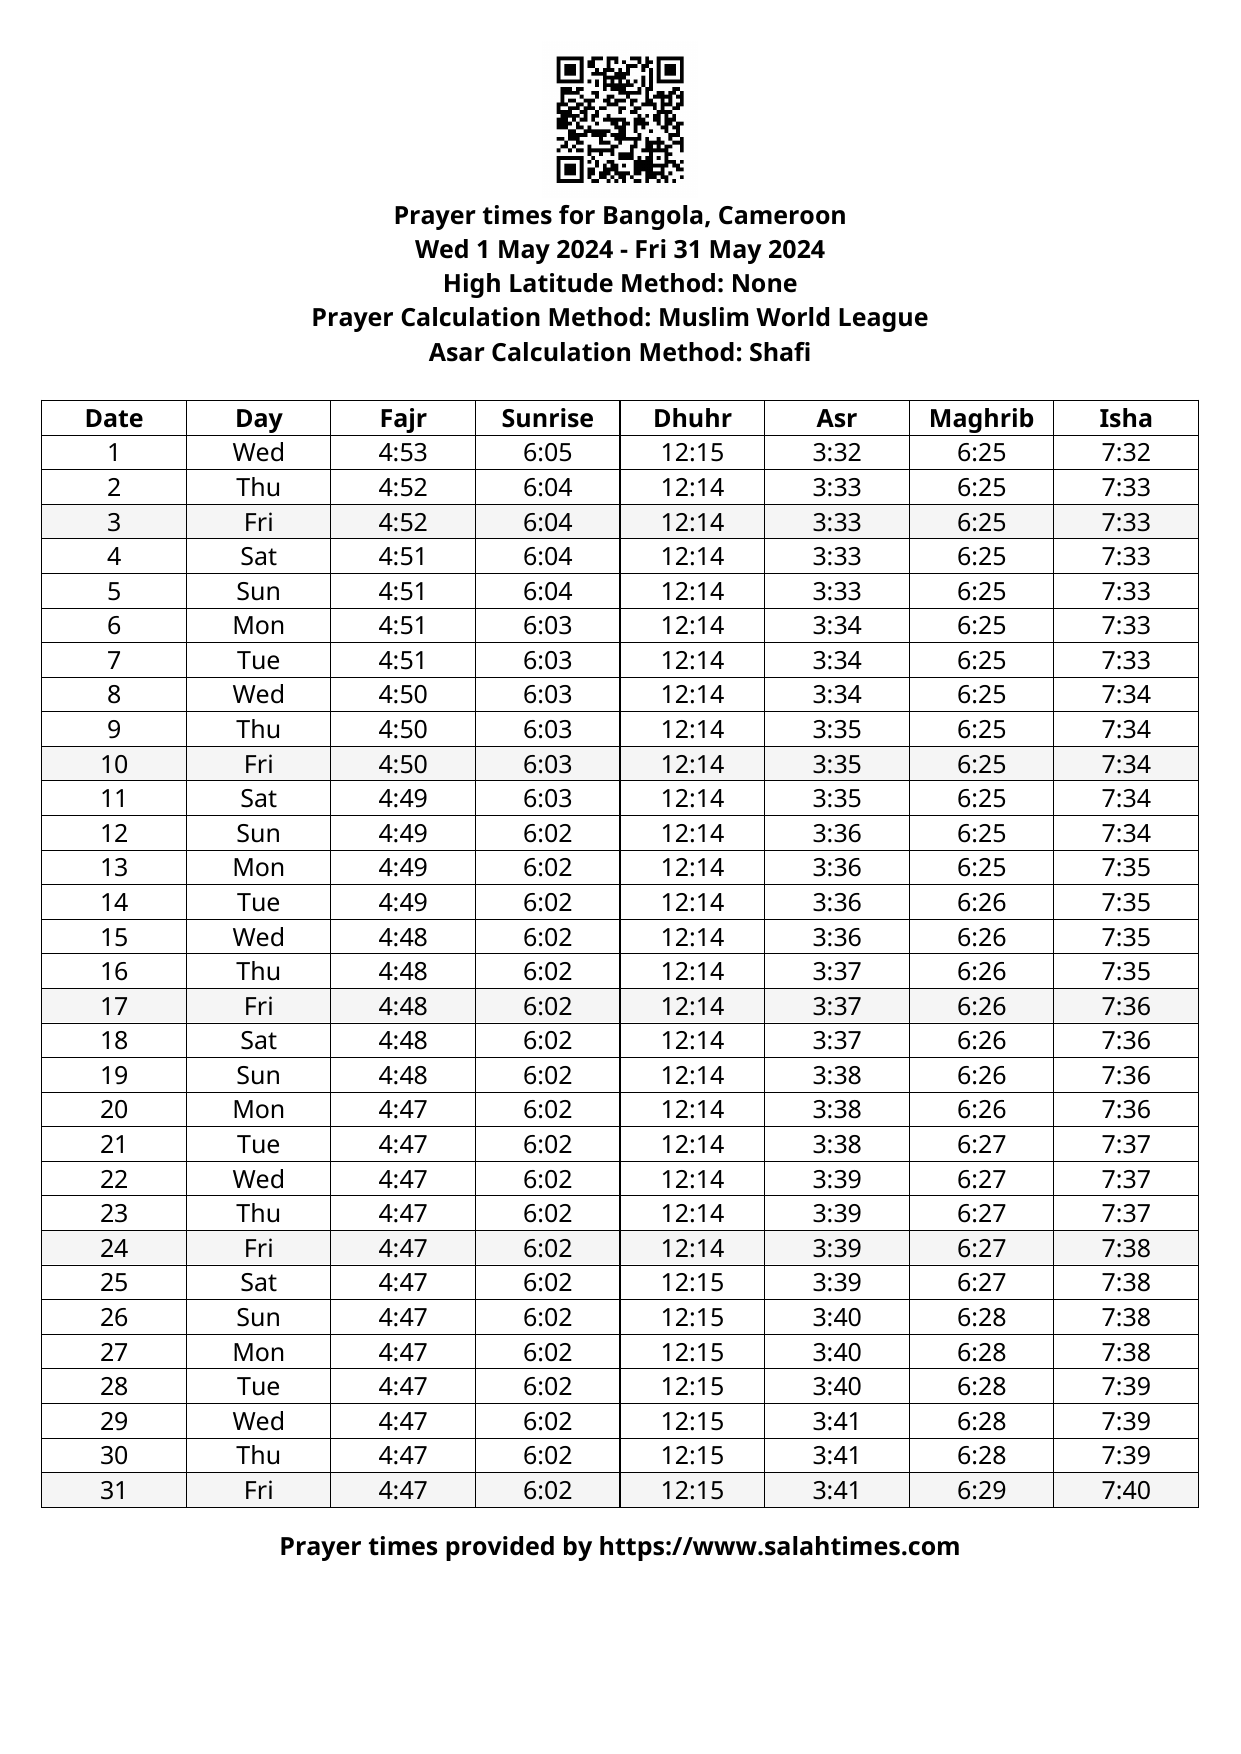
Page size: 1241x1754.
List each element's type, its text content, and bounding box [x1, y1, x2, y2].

table_cell 4:48 [331, 954, 475, 988]
text High Latitude Method: None [42, 266, 1198, 300]
table_cell 7:37 [1054, 1162, 1198, 1195]
table_cell 12:14 [621, 1058, 764, 1092]
table_cell 21 [42, 1127, 186, 1161]
text Prayer times provided by https://www.salahtimes.com [42, 1528, 1198, 1563]
table_cell Tue [187, 1127, 330, 1161]
table_header Isha [1054, 401, 1198, 434]
text Wed 1 May 2024 - Fri 31 May 2024 [42, 232, 1198, 266]
table_cell 6:02 [476, 1196, 619, 1230]
table_cell 4:47 [331, 1093, 475, 1126]
table_cell 7:36 [1054, 1024, 1198, 1057]
table_cell 12:14 [621, 781, 764, 815]
text Asar Calculation Method: Shafi [42, 334, 1198, 368]
table_cell 7:33 [1054, 574, 1198, 607]
table_cell 7:36 [1054, 1093, 1198, 1126]
table_cell 3:33 [765, 574, 909, 607]
table_cell 12:14 [621, 954, 764, 988]
table_cell 27 [42, 1335, 186, 1368]
table_cell 6:28 [910, 1369, 1053, 1403]
table_cell 6:04 [476, 574, 619, 607]
table_cell 12:15 [621, 1266, 764, 1299]
table_cell 12:14 [621, 1162, 764, 1195]
table_cell 6:26 [910, 1093, 1053, 1126]
table_cell 3:36 [765, 920, 909, 953]
table_cell 3:37 [765, 954, 909, 988]
table_cell 7:39 [1054, 1439, 1198, 1472]
table_header Fajr [331, 401, 475, 434]
table_cell 3:38 [765, 1127, 909, 1161]
table_cell 5 [42, 574, 186, 607]
table_cell 12 [42, 816, 186, 849]
table_cell 14 [42, 885, 186, 919]
table_cell 4:49 [331, 816, 475, 849]
table_cell 7:32 [1054, 436, 1198, 469]
table_cell 4:47 [331, 1335, 475, 1368]
table_cell 4:51 [331, 574, 475, 607]
table_header Date [42, 401, 186, 434]
table_cell 6:02 [476, 1335, 619, 1368]
table_cell 7:39 [1054, 1404, 1198, 1437]
table_cell 6:03 [476, 643, 619, 677]
table_cell 4:51 [331, 539, 475, 573]
table_cell Tue [187, 643, 330, 677]
table_cell 18 [42, 1024, 186, 1057]
table_cell 7:36 [1054, 1058, 1198, 1092]
table_cell Tue [187, 885, 330, 919]
table_cell 6:02 [476, 1093, 619, 1126]
table_cell 7:38 [1054, 1335, 1198, 1368]
table_cell 6:02 [476, 1369, 619, 1403]
table_cell 4:47 [331, 1473, 475, 1507]
table_cell 6:25 [910, 539, 1053, 573]
table_cell 3:39 [765, 1266, 909, 1299]
table_cell Thu [187, 470, 330, 504]
table_cell 7:37 [1054, 1196, 1198, 1230]
table_header Dhuhr [621, 401, 764, 434]
table_cell 6:25 [910, 609, 1053, 642]
table_cell 12:15 [621, 1439, 764, 1472]
table_cell 6:26 [910, 1058, 1053, 1092]
table_cell Mon [187, 851, 330, 884]
table_cell 3:35 [765, 781, 909, 815]
table_cell 12:14 [621, 678, 764, 711]
table_cell 7:33 [1054, 470, 1198, 504]
table_cell 6:28 [910, 1439, 1053, 1472]
table_cell 16 [42, 954, 186, 988]
table_cell Sat [187, 1266, 330, 1299]
table_cell Wed [187, 1404, 330, 1437]
table_cell 6:02 [476, 816, 619, 849]
table_cell Sat [187, 781, 330, 815]
table_cell 7:35 [1054, 851, 1198, 884]
table_cell 4:47 [331, 1162, 475, 1195]
table_cell 6:02 [476, 920, 619, 953]
table_cell Fri [187, 989, 330, 1022]
table_cell 12:14 [621, 989, 764, 1022]
table_cell 7:35 [1054, 920, 1198, 953]
table_cell 4:47 [331, 1266, 475, 1299]
table_cell 7:33 [1054, 505, 1198, 538]
table_cell 3:34 [765, 643, 909, 677]
table_cell 6:05 [476, 436, 619, 469]
table_header Asr [765, 401, 909, 434]
table_cell 4:48 [331, 989, 475, 1022]
table_cell Wed [187, 920, 330, 953]
table_cell 7 [42, 643, 186, 677]
table_cell Sun [187, 1300, 330, 1334]
table_cell 26 [42, 1300, 186, 1334]
table_cell 9 [42, 712, 186, 746]
table_cell 3:36 [765, 885, 909, 919]
table_cell 6:03 [476, 678, 619, 711]
table_cell 4:47 [331, 1439, 475, 1472]
table_cell 6:04 [476, 505, 619, 538]
table_cell 6:25 [910, 678, 1053, 711]
table_cell 12:14 [621, 1093, 764, 1126]
table_cell 3:39 [765, 1196, 909, 1230]
table_cell 4:49 [331, 781, 475, 815]
table_cell Sat [187, 539, 330, 573]
table_cell 12:14 [621, 1231, 764, 1264]
table_cell 3:38 [765, 1093, 909, 1126]
table_cell Sun [187, 816, 330, 849]
table_cell 6:26 [910, 989, 1053, 1022]
table_cell 12:15 [621, 1473, 764, 1507]
table_cell 6:25 [910, 747, 1053, 780]
table_cell 4:48 [331, 1058, 475, 1092]
table_cell Thu [187, 1439, 330, 1472]
table_cell 3:36 [765, 851, 909, 884]
table_cell Wed [187, 436, 330, 469]
table_cell 12:14 [621, 1024, 764, 1057]
table_cell 4:50 [331, 678, 475, 711]
table_cell 3:41 [765, 1473, 909, 1507]
table_cell 6:02 [476, 1127, 619, 1161]
table_cell 4:52 [331, 505, 475, 538]
table_cell 12:14 [621, 643, 764, 677]
table_cell 4:50 [331, 747, 475, 780]
table_cell 6:02 [476, 989, 619, 1022]
table_cell 2 [42, 470, 186, 504]
table_cell 12:14 [621, 1127, 764, 1161]
table_cell 6:27 [910, 1266, 1053, 1299]
table_cell Sat [187, 1024, 330, 1057]
table_cell 30 [42, 1439, 186, 1472]
table_cell 7:34 [1054, 678, 1198, 711]
table_cell 12:14 [621, 816, 764, 849]
table_cell 12:14 [621, 920, 764, 953]
table_cell 23 [42, 1196, 186, 1230]
table_cell 13 [42, 851, 186, 884]
table_cell 12:14 [621, 609, 764, 642]
table_cell Fri [187, 1473, 330, 1507]
table_cell 4:47 [331, 1231, 475, 1264]
table_cell 10 [42, 747, 186, 780]
table_cell 7:38 [1054, 1300, 1198, 1334]
table_cell 3:41 [765, 1439, 909, 1472]
table_cell 3:34 [765, 678, 909, 711]
table_cell 11 [42, 781, 186, 815]
table_cell 6:03 [476, 781, 619, 815]
table_cell 6:25 [910, 816, 1053, 849]
table_cell 6:25 [910, 781, 1053, 815]
table_cell 6:02 [476, 1404, 619, 1437]
table_cell Tue [187, 1369, 330, 1403]
table_cell 3:35 [765, 712, 909, 746]
picture [542, 41, 699, 198]
table_cell 12:14 [621, 712, 764, 746]
table_cell 3:38 [765, 1058, 909, 1092]
table_cell 7:37 [1054, 1127, 1198, 1161]
table_cell 3:37 [765, 989, 909, 1022]
table_cell 3:32 [765, 436, 909, 469]
table_cell 6:04 [476, 470, 619, 504]
table_cell 6:26 [910, 920, 1053, 953]
table_cell Fri [187, 747, 330, 780]
table_cell 29 [42, 1404, 186, 1437]
table_cell 7:33 [1054, 643, 1198, 677]
table_cell 6:02 [476, 1162, 619, 1195]
table_cell 4:47 [331, 1404, 475, 1437]
table_cell 19 [42, 1058, 186, 1092]
table_cell 12:14 [621, 539, 764, 573]
table_cell 6:02 [476, 1300, 619, 1334]
table_cell 7:34 [1054, 781, 1198, 815]
table_cell 6:28 [910, 1300, 1053, 1334]
table_header Sunrise [476, 401, 619, 434]
table_cell 6:27 [910, 1162, 1053, 1195]
table_cell 17 [42, 989, 186, 1022]
table_cell 7:38 [1054, 1231, 1198, 1264]
table_cell 6:03 [476, 747, 619, 780]
table_cell 6:28 [910, 1335, 1053, 1368]
table_cell 4 [42, 539, 186, 573]
table_cell Mon [187, 609, 330, 642]
table_cell 31 [42, 1473, 186, 1507]
table_cell 6:28 [910, 1404, 1053, 1437]
table_cell Thu [187, 1196, 330, 1230]
table_cell 4:48 [331, 1024, 475, 1057]
table_header Day [187, 401, 330, 434]
table_cell 6:27 [910, 1196, 1053, 1230]
table_cell Fri [187, 1231, 330, 1264]
table_cell 12:14 [621, 747, 764, 780]
table_cell 6 [42, 609, 186, 642]
table_cell 6:02 [476, 851, 619, 884]
table_cell 6:02 [476, 1024, 619, 1057]
table_cell 6:27 [910, 1127, 1053, 1161]
table_cell 3:41 [765, 1404, 909, 1437]
table_cell 4:51 [331, 643, 475, 677]
table_cell 6:25 [910, 505, 1053, 538]
table_cell 3 [42, 505, 186, 538]
table_cell 7:34 [1054, 712, 1198, 746]
table_cell Thu [187, 712, 330, 746]
table_cell 6:25 [910, 643, 1053, 677]
table_cell 3:39 [765, 1162, 909, 1195]
table_cell Thu [187, 954, 330, 988]
table_cell 4:47 [331, 1369, 475, 1403]
table_cell 22 [42, 1162, 186, 1195]
table_cell 6:25 [910, 712, 1053, 746]
table_cell 12:14 [621, 1196, 764, 1230]
table_cell 12:15 [621, 1369, 764, 1403]
table_cell 3:39 [765, 1231, 909, 1264]
table_cell 7:36 [1054, 989, 1198, 1022]
table_cell 6:25 [910, 851, 1053, 884]
table_cell 7:35 [1054, 885, 1198, 919]
table_cell 1 [42, 436, 186, 469]
table_cell Mon [187, 1335, 330, 1368]
table_cell 7:40 [1054, 1473, 1198, 1507]
table_cell 6:02 [476, 1058, 619, 1092]
table_cell 6:02 [476, 1231, 619, 1264]
table_cell 4:49 [331, 885, 475, 919]
table_cell 12:15 [621, 1300, 764, 1334]
text Prayer times for Bangola, Cameroon [42, 198, 1198, 232]
table_cell 3:35 [765, 747, 909, 780]
table_cell 6:25 [910, 470, 1053, 504]
table_cell 7:38 [1054, 1266, 1198, 1299]
table_cell 12:14 [621, 505, 764, 538]
table_cell 6:02 [476, 954, 619, 988]
table_cell 6:03 [476, 609, 619, 642]
table_cell 6:25 [910, 436, 1053, 469]
table_cell 25 [42, 1266, 186, 1299]
table_cell 4:49 [331, 851, 475, 884]
table_cell 12:15 [621, 436, 764, 469]
table_cell 6:26 [910, 885, 1053, 919]
table_cell 4:47 [331, 1127, 475, 1161]
table_cell 6:02 [476, 885, 619, 919]
table_cell 3:34 [765, 609, 909, 642]
table_cell Mon [187, 1093, 330, 1126]
table_cell 7:33 [1054, 609, 1198, 642]
table_cell 3:33 [765, 470, 909, 504]
table_cell 4:47 [331, 1196, 475, 1230]
table_cell 6:26 [910, 1024, 1053, 1057]
table_cell 12:14 [621, 470, 764, 504]
table_cell 12:14 [621, 851, 764, 884]
table_cell 3:33 [765, 505, 909, 538]
table_cell 28 [42, 1369, 186, 1403]
table_cell 6:02 [476, 1473, 619, 1507]
table_cell 12:15 [621, 1335, 764, 1368]
table_cell 3:36 [765, 816, 909, 849]
table_cell 7:34 [1054, 816, 1198, 849]
table_cell Wed [187, 1162, 330, 1195]
table_cell 3:37 [765, 1024, 909, 1057]
table_cell 7:39 [1054, 1369, 1198, 1403]
table_cell Wed [187, 678, 330, 711]
table_cell 4:53 [331, 436, 475, 469]
table_cell 24 [42, 1231, 186, 1264]
table_cell 7:33 [1054, 539, 1198, 573]
table_cell 8 [42, 678, 186, 711]
table_cell 6:04 [476, 539, 619, 573]
table_cell 15 [42, 920, 186, 953]
table_cell 4:50 [331, 712, 475, 746]
table_cell 6:26 [910, 954, 1053, 988]
table_cell 4:51 [331, 609, 475, 642]
table_cell Sun [187, 1058, 330, 1092]
table_cell 3:40 [765, 1369, 909, 1403]
table_cell 3:33 [765, 539, 909, 573]
table_cell 12:14 [621, 885, 764, 919]
table_cell 6:29 [910, 1473, 1053, 1507]
table_cell 4:47 [331, 1300, 475, 1334]
table_cell 12:15 [621, 1404, 764, 1437]
table_cell 6:03 [476, 712, 619, 746]
text Prayer Calculation Method: Muslim World League [42, 300, 1198, 334]
table_cell 7:35 [1054, 954, 1198, 988]
table_cell 6:25 [910, 574, 1053, 607]
table_cell 4:52 [331, 470, 475, 504]
table_cell 6:27 [910, 1231, 1053, 1264]
table_cell Fri [187, 505, 330, 538]
table_cell 20 [42, 1093, 186, 1126]
table_cell 3:40 [765, 1335, 909, 1368]
table_cell Sun [187, 574, 330, 607]
table_header Maghrib [910, 401, 1053, 434]
table_cell 6:02 [476, 1439, 619, 1472]
table_cell 4:48 [331, 920, 475, 953]
table_cell 7:34 [1054, 747, 1198, 780]
table_cell 6:02 [476, 1266, 619, 1299]
table_cell 12:14 [621, 574, 764, 607]
table_cell 3:40 [765, 1300, 909, 1334]
